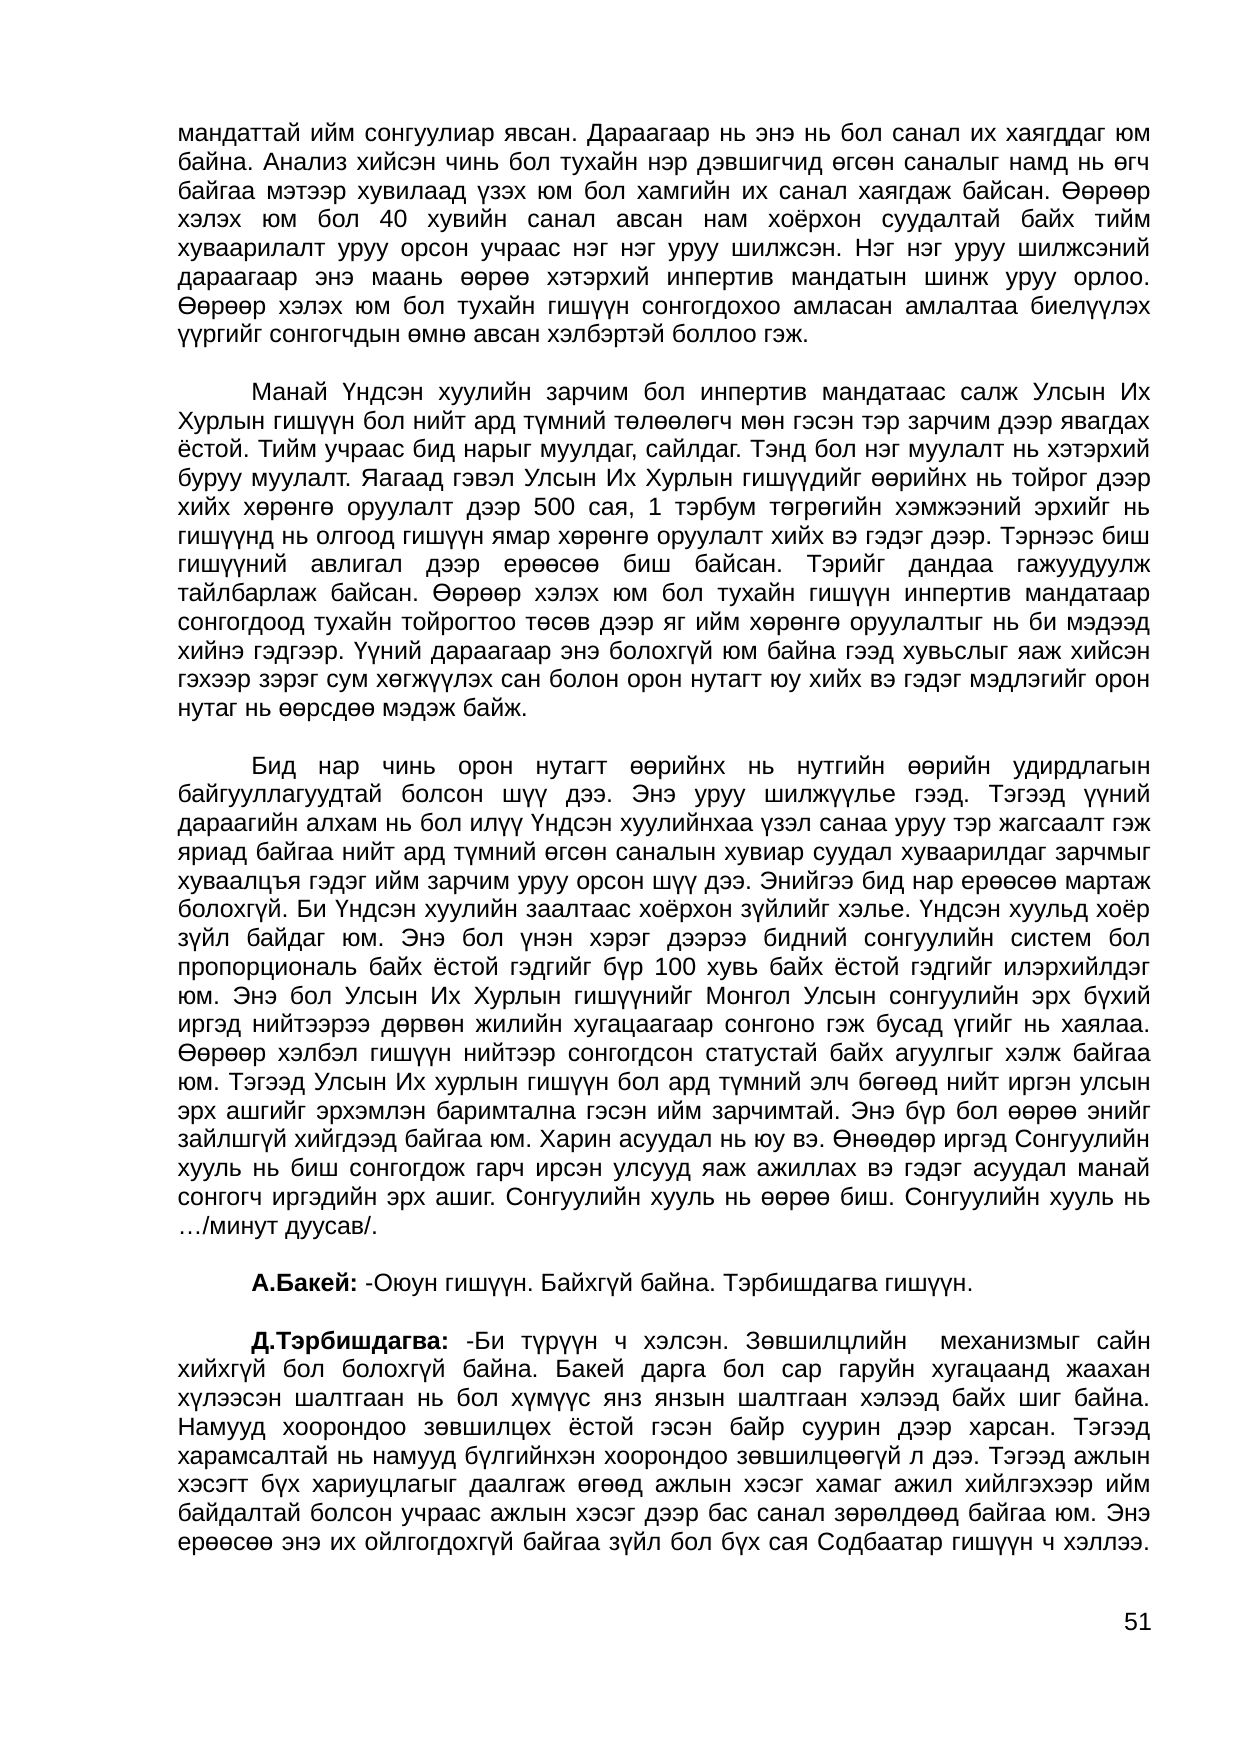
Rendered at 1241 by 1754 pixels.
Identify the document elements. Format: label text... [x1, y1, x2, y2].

text Манай Үндсэн хуулийн зарчим бол инпертив мандатаас салж Улсын Их Хурлын гишүүн бол нийт ард түмний төлөөлөгч мөн гэсэн тэр зарчим дээр явагдах ёстой. Тийм учраас бид нарыг муулдаг, сайлдаг. Тэнд бол нэг муулалт нь хэтэрхий буруу муулалт. Яагаад гэвэл Улсын Их Хурлын гишүүдийг өөрийнх нь тойрог дээр хийх хөрөнгө оруулалт дээр 500 сая, 1 тэрбум төгрөгийн хэмжээний эрхийг нь гишүүнд нь олгоод гишүүн ямар хөрөнгө оруулалт хийх вэ гэдэг дээр. Тэрнээс биш гишүүний авлигал дээр ерөөсөө биш байсан. Тэрийг дандаа гажуудуулж тайлбарлаж байсан. Өөрөөр хэлэх юм бол тухайн гишүүн инпертив мандатаар сонгогдоод тухайн тойрогтоо төсөв дээр яг ийм хөрөнгө оруулалтыг нь би мэдээд хийнэ гэдгээр. Үүний дараагаар энэ болохгүй юм байна гээд хувьслыг яаж хийсэн гэхээр зэрэг сум хөгжүүлэх сан болон орон нутагт юу хийх вэ гэдэг мэдлэгийг орон нутаг нь өөрсдөө мэдэж байж. [177, 377, 1152, 722]
text Бид нар чинь орон нутагт өөрийнх нь нутгийн өөрийн удирдлагын байгууллагуудтай болсон шүү дээ. Энэ уруу шилжүүлье гээд. Тэгээд үүний дараагийн алхам нь бол илүү Үндсэн хуулийнхаа үзэл санаа уруу тэр жагсаалт гэж яриад байгаа нийт ард түмний өгсөн саналын хувиар суудал хуваарилдаг зарчмыг хуваалцъя гэдэг ийм зарчим уруу орсон шүү дээ. Энийгээ бид нар ерөөсөө мартаж болохгүй. Би Үндсэн хуулийн заалтаас хоёрхон зүйлийг хэлье. Үндсэн хуульд хоёр зүйл байдаг юм. Энэ бол үнэн хэрэг дээрээ бидний сонгуулийн систем бол пропорциональ байх ёстой гэдгийг бүр 100 хувь байх ёстой гэдгийг илэрхийлдэг юм. Энэ бол Улсын Их Хурлын гишүүнийг Монгол Улсын сонгуулийн эрх бүхий иргэд нийтээрээ дөрвөн жилийн хугацаагаар сонгоно гэж бусад үгийг нь хаялаа. Өөрөөр хэлбэл гишүүн нийтээр сонгогдсон статустай байх агуулгыг хэлж байгаа юм. Тэгээд Улсын Их хурлын гишүүн бол ард түмний элч бөгөөд нийт иргэн улсын эрх ашгийг эрхэмлэн баримтална гэсэн ийм зарчимтай. Энэ бүр бол өөрөө энийг зайлшгүй хийгдээд байгаа юм. Харин асуудал нь юу вэ. Өнөөдөр иргэд Сонгуулийн хууль нь биш сонгогдож гарч ирсэн улсууд яаж ажиллах вэ гэдэг асуудал манай сонгогч иргэдийн эрх ашиг. Сонгуулийн хууль нь өөрөө биш. Сонгуулийн хууль нь …/минут дуусав/. [177, 751, 1152, 1239]
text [177, 1326, 1152, 1556]
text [177, 118, 1152, 348]
text А.Бакей: -Оюун гишүүн. Байхгүй байна. Тэрбишдагва гишүүн. [177, 1268, 1152, 1297]
